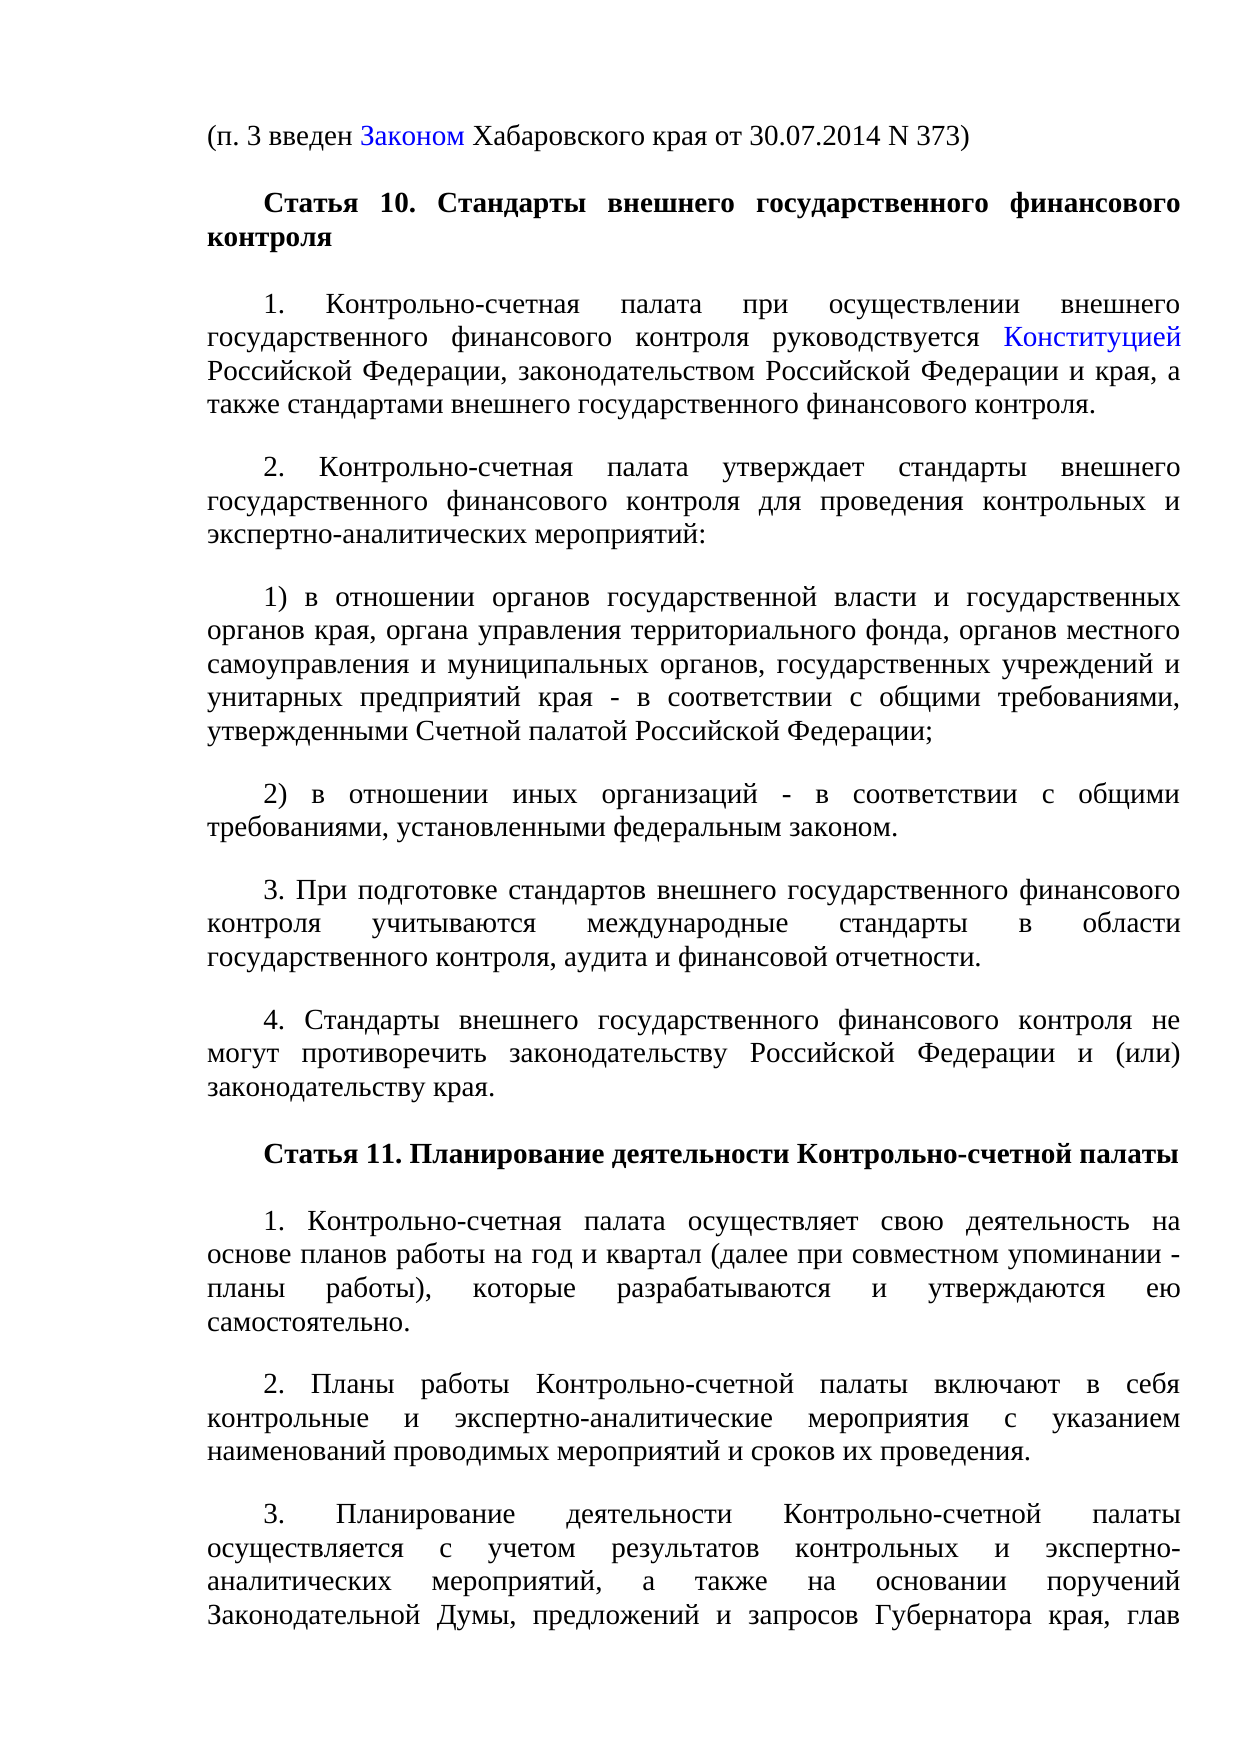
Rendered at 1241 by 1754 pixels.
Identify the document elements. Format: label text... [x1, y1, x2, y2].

text 2) в отношении иных организаций - в соответствии с общими требованиями, установленными федеральным законом. [207, 776, 1181, 843]
text 4. Стандарты внешнего государственного финансового контроля не могут противоречить законодательству Российской Федерации и (или) законодательству края. [207, 1002, 1181, 1102]
text 1. Контрольно-счетная палата при осуществлении внешнего государственного финансового контроля руководствуется Конституцией Российской Федерации, законодательством Российской Федерации и края, а также стандартами внешнего государственного финансового контроля. [207, 286, 1181, 420]
text 3. При подготовке стандартов внешнего государственного финансового контроля учитываются международные стандарты в области государственного контроля, аудита и финансовой отчетности. [207, 872, 1181, 973]
text 1) в отношении органов государственной власти и государственных органов края, органа управления территориального фонда, органов местного самоуправления и муниципальных органов, государственных учреждений и унитарных предприятий края - в соответствии с общими требованиями, утвержденными Счетной палатой Российской Федерации; [207, 579, 1181, 747]
text 1. Контрольно-счетная палата осуществляет свою деятельность на основе планов работы на год и квартал (далее при совместном упоминании - планы работы), которые разрабатываются и утверждаются ею самостоятельно. [207, 1203, 1181, 1337]
title Статья 11. Планирование деятельности Контрольно-счетной палаты [207, 1136, 1181, 1169]
title Статья 10. Стандарты внешнего государственного финансового контроля [207, 185, 1181, 252]
text 2. Планы работы Контрольно-счетной палаты включают в себя контрольные и экспертно-аналитические мероприятия с указанием наименований проводимых мероприятий и сроков их проведения. [207, 1366, 1181, 1467]
text 2. Контрольно-счетная палата утверждает стандарты внешнего государственного финансового контроля для проведения контрольных и экспертно-аналитических мероприятий: [207, 449, 1181, 550]
text (п. 3 введен Законом Хабаровского края от 30.07.2014 N 373) [207, 118, 1181, 152]
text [207, 1496, 1181, 1630]
